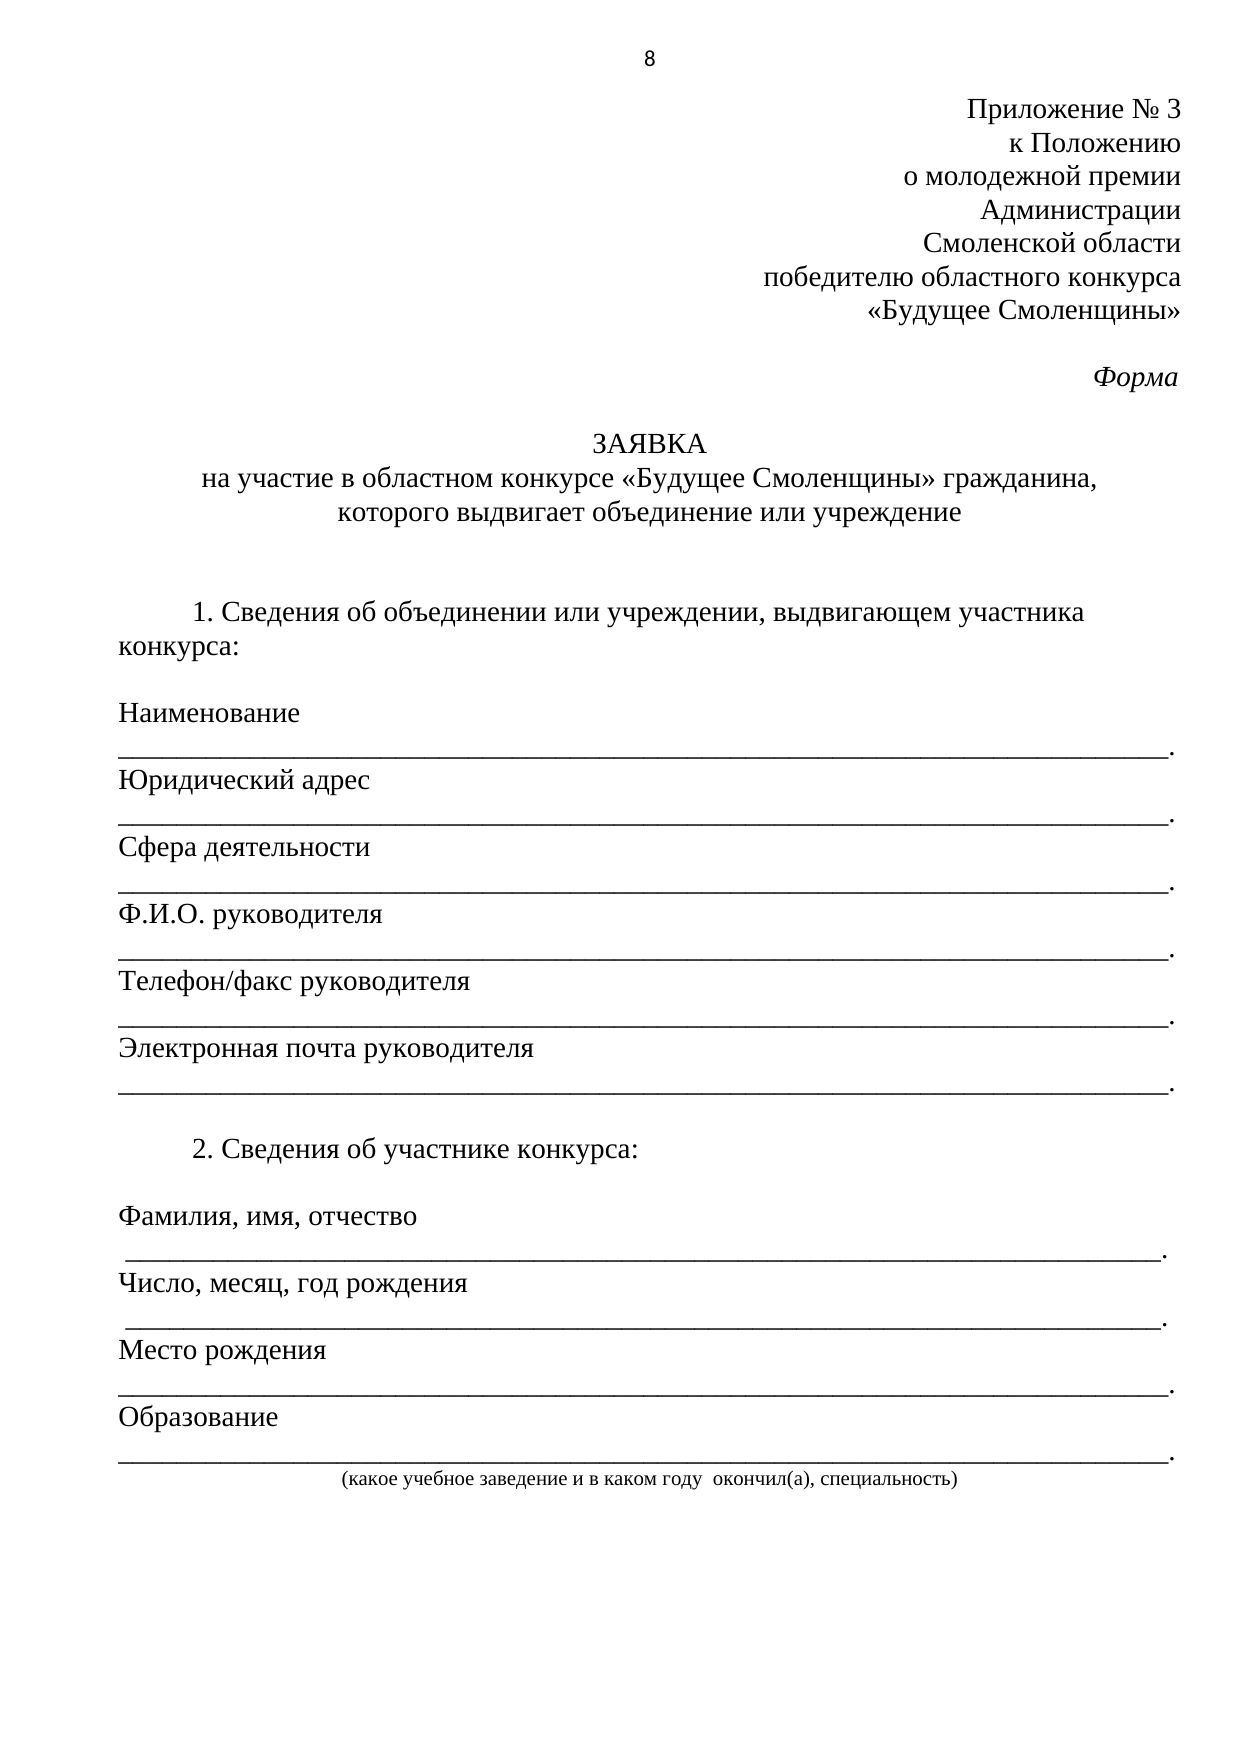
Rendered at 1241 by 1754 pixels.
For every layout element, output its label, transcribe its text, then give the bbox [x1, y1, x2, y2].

text «Будущее Смоленщины» [118, 292, 1181, 326]
text _______________________________________________________________________. [118, 1232, 1181, 1265]
text Образование ________________________________________________________________________. [118, 1399, 1181, 1466]
text Администрации [118, 192, 1181, 225]
text ЗАЯВКА [118, 427, 1181, 460]
text Форма [118, 359, 1181, 393]
text Число, месяц, год рождения [118, 1265, 1181, 1299]
text Юридический адрес ________________________________________________________________________. [118, 762, 1181, 829]
text Фамилия, имя, отчество [118, 1198, 1181, 1232]
text к Положению [118, 125, 1181, 158]
text _______________________________________________________________________. [118, 1299, 1181, 1332]
text Наименование ________________________________________________________________________. [118, 695, 1181, 762]
text Электронная почта руководителя ________________________________________________________________________. [118, 1030, 1181, 1097]
text 1. Сведения об объединении или учреждении, выдвигающем участника конкурса: [118, 594, 1181, 661]
text 2. Сведения об участнике конкурса: [118, 1131, 1181, 1164]
text на участие в областном конкурсе «Будущее Смоленщины» гражданина, [118, 460, 1181, 494]
text Смоленской области [118, 225, 1181, 259]
text Сфера деятельности ________________________________________________________________________. [118, 829, 1181, 896]
text которого выдвигает объединение или учреждение [118, 494, 1181, 527]
text Место рождения ________________________________________________________________________. [118, 1332, 1181, 1399]
text Ф.И.О. руководителя ________________________________________________________________________. [118, 896, 1181, 963]
text Телефон/факс руководителя ________________________________________________________________________. [118, 963, 1181, 1030]
text победителю областного конкурса [118, 259, 1181, 292]
text Приложение № 3 [118, 91, 1181, 125]
text (какое учебное заведение и в каком году окончил(а), специальность) [118, 1466, 1181, 1490]
text о молодежной премии [118, 158, 1181, 192]
